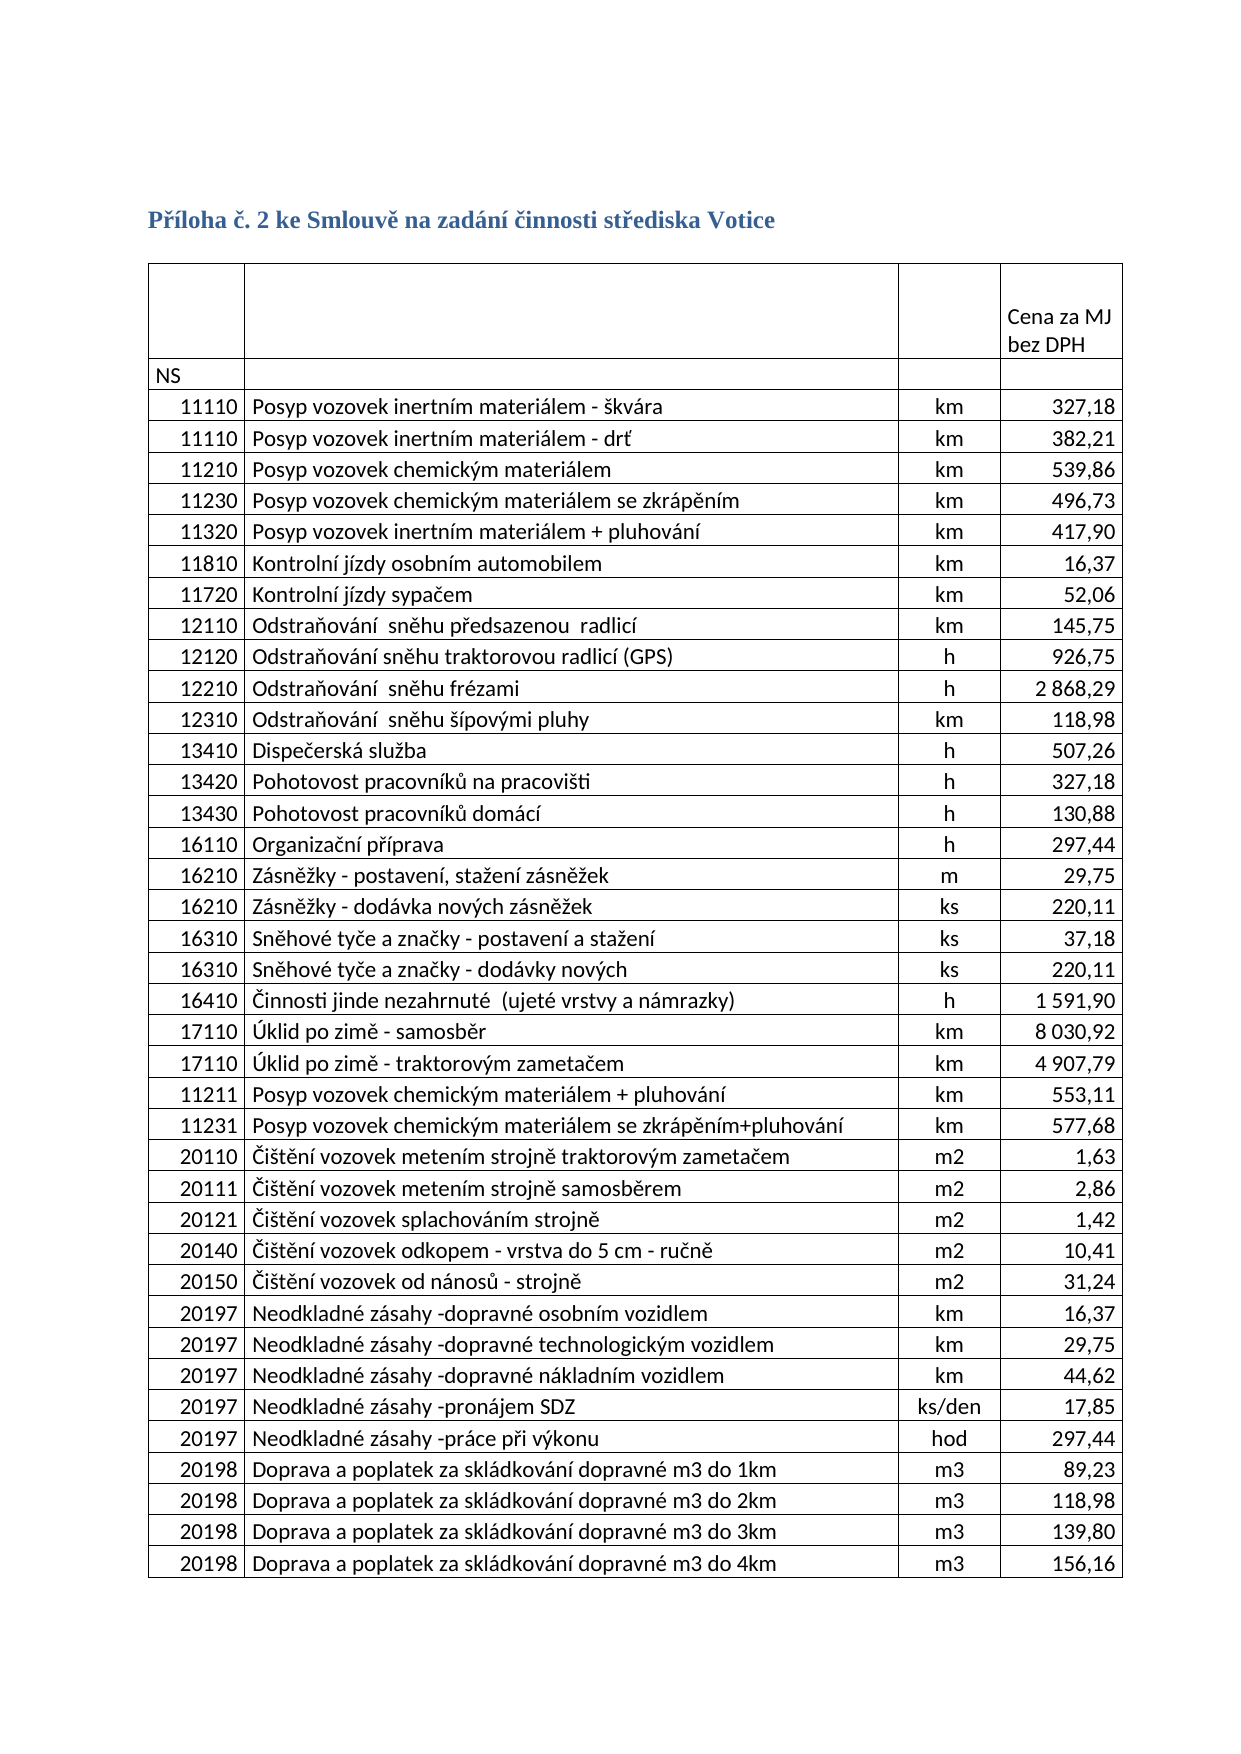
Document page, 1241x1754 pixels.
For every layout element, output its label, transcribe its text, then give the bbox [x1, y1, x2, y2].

table_cell 11110 [149, 390, 244, 420]
table_cell 11720 [149, 578, 244, 608]
table_cell Organizační příprava [245, 828, 898, 858]
table_cell 29,75 [1001, 1328, 1122, 1358]
table_cell 118,98 [1001, 1484, 1122, 1514]
table_cell Posyp vozovek chemickým materiálem + pluhování [245, 1078, 898, 1108]
table_header [899, 264, 1000, 358]
table_cell 20197 [149, 1390, 244, 1420]
table_cell 11231 [149, 1109, 244, 1139]
table_cell m2 [899, 1140, 1000, 1170]
table_cell km [899, 609, 1000, 639]
table_cell m [899, 859, 1000, 889]
table_cell km [899, 1296, 1000, 1327]
table_cell Kontrolní jízdy sypačem [245, 578, 898, 608]
table_cell 220,11 [1001, 890, 1122, 920]
table_cell Úklid po zimě - samosběr [245, 1015, 898, 1045]
table_header [245, 264, 898, 358]
table_cell 20110 [149, 1140, 244, 1170]
table_cell km [899, 390, 1000, 420]
table_cell h [899, 765, 1000, 795]
table_cell 16210 [149, 890, 244, 920]
table_cell 20111 [149, 1171, 244, 1202]
table_cell Posyp vozovek chemickým materiálem [245, 453, 898, 483]
table_cell 327,18 [1001, 390, 1122, 420]
table_cell 118,98 [1001, 703, 1122, 733]
table_cell km [899, 546, 1000, 577]
table_cell 145,75 [1001, 609, 1122, 639]
table_cell 11810 [149, 546, 244, 577]
table_cell 926,75 [1001, 640, 1122, 670]
table_cell Zásněžky - postavení, stažení zásněžek [245, 859, 898, 889]
table_cell 12110 [149, 609, 244, 639]
table_cell Neodkladné zásahy -dopravné osobním vozidlem [245, 1296, 898, 1327]
table_header [149, 264, 244, 358]
table_cell 2 868,29 [1001, 671, 1122, 702]
table_cell 17,85 [1001, 1390, 1122, 1420]
table_cell 11230 [149, 484, 244, 514]
table_cell ks [899, 953, 1000, 983]
table_cell km [899, 515, 1000, 545]
table_cell 11110 [149, 421, 244, 452]
text Příloha č. 2 ke Smlouvě na zadání činnosti střediska Votice [148, 205, 1093, 234]
table_cell Odstraňování sněhu traktorovou radlicí (GPS) [245, 640, 898, 670]
table_cell 20197 [149, 1359, 244, 1389]
table_cell h [899, 734, 1000, 764]
table_cell h [899, 828, 1000, 858]
table_cell 12310 [149, 703, 244, 733]
table_cell 37,18 [1001, 921, 1122, 952]
table_cell Neodkladné zásahy -práce při výkonu [245, 1421, 898, 1452]
table_cell 89,23 [1001, 1453, 1122, 1483]
table_cell Neodkladné zásahy -dopravné nákladním vozidlem [245, 1359, 898, 1389]
table_cell km [899, 1078, 1000, 1108]
table_cell [899, 359, 1000, 389]
table_cell 130,88 [1001, 796, 1122, 827]
table_cell km [899, 484, 1000, 514]
table_cell Čištění vozovek metením strojně samosběrem [245, 1171, 898, 1202]
table_cell km [899, 1015, 1000, 1045]
table_cell 16,37 [1001, 1296, 1122, 1327]
table_cell m3 [899, 1453, 1000, 1483]
table_header Cena za MJ bez DPH [1001, 264, 1122, 358]
table_cell 20121 [149, 1203, 244, 1233]
table_cell 13420 [149, 765, 244, 795]
table_cell 20198 [149, 1546, 244, 1577]
table_cell Sněhové tyče a značky - dodávky nových [245, 953, 898, 983]
table_cell 220,11 [1001, 953, 1122, 983]
table_cell 16210 [149, 859, 244, 889]
table_cell 20150 [149, 1265, 244, 1295]
table_cell Neodkladné zásahy -pronájem SDZ [245, 1390, 898, 1420]
table_cell 31,24 [1001, 1265, 1122, 1295]
table_cell [1001, 359, 1122, 389]
table_cell Čištění vozovek splachováním strojně [245, 1203, 898, 1233]
table_cell Čištění vozovek odkopem - vrstva do 5 cm - ručně [245, 1234, 898, 1264]
table_cell m2 [899, 1171, 1000, 1202]
table_cell Doprava a poplatek za skládkování dopravné m3 do 4km [245, 1546, 898, 1577]
table_cell 44,62 [1001, 1359, 1122, 1389]
table_cell Posyp vozovek inertním materiálem - škvára [245, 390, 898, 420]
table_cell 13410 [149, 734, 244, 764]
table_cell Odstraňování sněhu předsazenou radlicí [245, 609, 898, 639]
table_cell 13430 [149, 796, 244, 827]
table_cell 1,42 [1001, 1203, 1122, 1233]
table_cell 29,75 [1001, 859, 1122, 889]
table_cell h [899, 984, 1000, 1014]
table_cell 10,41 [1001, 1234, 1122, 1264]
table_cell 20198 [149, 1453, 244, 1483]
table_cell 20197 [149, 1421, 244, 1452]
table_cell 327,18 [1001, 765, 1122, 795]
table_cell 417,90 [1001, 515, 1122, 545]
table_cell 8 030,92 [1001, 1015, 1122, 1045]
table_cell 16110 [149, 828, 244, 858]
table_cell ks [899, 921, 1000, 952]
table_cell 17110 [149, 1015, 244, 1045]
table_cell Činnosti jinde nezahrnuté (ujeté vrstvy a námrazky) [245, 984, 898, 1014]
table_cell Doprava a poplatek za skládkování dopravné m3 do 1km [245, 1453, 898, 1483]
table_cell 139,80 [1001, 1515, 1122, 1545]
table_cell m2 [899, 1234, 1000, 1264]
table_cell 11211 [149, 1078, 244, 1108]
table_cell h [899, 671, 1000, 702]
table_cell km [899, 1109, 1000, 1139]
table_cell 16,37 [1001, 546, 1122, 577]
table_cell m2 [899, 1265, 1000, 1295]
table_cell Posyp vozovek inertním materiálem - drť [245, 421, 898, 452]
table_cell 297,44 [1001, 1421, 1122, 1452]
table_cell 496,73 [1001, 484, 1122, 514]
table_cell 17110 [149, 1046, 244, 1077]
table_cell km [899, 703, 1000, 733]
table_cell Zásněžky - dodávka nových zásněžek [245, 890, 898, 920]
table_cell 1 591,90 [1001, 984, 1122, 1014]
table_cell Pohotovost pracovníků na pracovišti [245, 765, 898, 795]
table_cell 553,11 [1001, 1078, 1122, 1108]
table_cell 539,86 [1001, 453, 1122, 483]
table_cell 382,21 [1001, 421, 1122, 452]
table_cell NS [149, 359, 244, 389]
table_cell m3 [899, 1484, 1000, 1514]
table_cell Pohotovost pracovníků domácí [245, 796, 898, 827]
table_cell hod [899, 1421, 1000, 1452]
table_cell Doprava a poplatek za skládkování dopravné m3 do 3km [245, 1515, 898, 1545]
table_cell 20140 [149, 1234, 244, 1264]
table_cell 12120 [149, 640, 244, 670]
table_cell 577,68 [1001, 1109, 1122, 1139]
table_cell Dispečerská služba [245, 734, 898, 764]
table_cell 11320 [149, 515, 244, 545]
table_cell Neodkladné zásahy -dopravné technologickým vozidlem [245, 1328, 898, 1358]
table_cell km [899, 578, 1000, 608]
table_cell m3 [899, 1546, 1000, 1577]
table_cell km [899, 1046, 1000, 1077]
table_cell Čištění vozovek od nánosů - strojně [245, 1265, 898, 1295]
table_cell h [899, 640, 1000, 670]
table_cell m3 [899, 1515, 1000, 1545]
table_cell Sněhové tyče a značky - postavení a stažení [245, 921, 898, 952]
table_cell 16310 [149, 953, 244, 983]
table_cell 20197 [149, 1328, 244, 1358]
table_cell 11210 [149, 453, 244, 483]
table_cell 156,16 [1001, 1546, 1122, 1577]
table_cell [245, 359, 898, 389]
table_cell 1,63 [1001, 1140, 1122, 1170]
table_cell 16410 [149, 984, 244, 1014]
table_cell 16310 [149, 921, 244, 952]
table_cell 12210 [149, 671, 244, 702]
table_cell 20198 [149, 1515, 244, 1545]
table_cell Odstraňování sněhu šípovými pluhy [245, 703, 898, 733]
table_cell 4 907,79 [1001, 1046, 1122, 1077]
table_cell h [899, 796, 1000, 827]
table_cell Kontrolní jízdy osobním automobilem [245, 546, 898, 577]
table_cell ks/den [899, 1390, 1000, 1420]
table_cell Doprava a poplatek za skládkování dopravné m3 do 2km [245, 1484, 898, 1514]
table_cell m2 [899, 1203, 1000, 1233]
table_cell 507,26 [1001, 734, 1122, 764]
table_cell 52,06 [1001, 578, 1122, 608]
table_cell Posyp vozovek inertním materiálem + pluhování [245, 515, 898, 545]
table_cell km [899, 1328, 1000, 1358]
table_cell Posyp vozovek chemickým materiálem se zkrápěním+pluhování [245, 1109, 898, 1139]
table_cell ks [899, 890, 1000, 920]
table_cell Odstraňování sněhu frézami [245, 671, 898, 702]
table_cell 20197 [149, 1296, 244, 1327]
table_cell 297,44 [1001, 828, 1122, 858]
table_cell Úklid po zimě - traktorovým zametačem [245, 1046, 898, 1077]
table_cell Čištění vozovek metením strojně traktorovým zametačem [245, 1140, 898, 1170]
table_cell km [899, 421, 1000, 452]
table_cell km [899, 453, 1000, 483]
table_cell km [899, 1359, 1000, 1389]
table_cell 20198 [149, 1484, 244, 1514]
table_cell 2,86 [1001, 1171, 1122, 1202]
table_cell Posyp vozovek chemickým materiálem se zkrápěním [245, 484, 898, 514]
